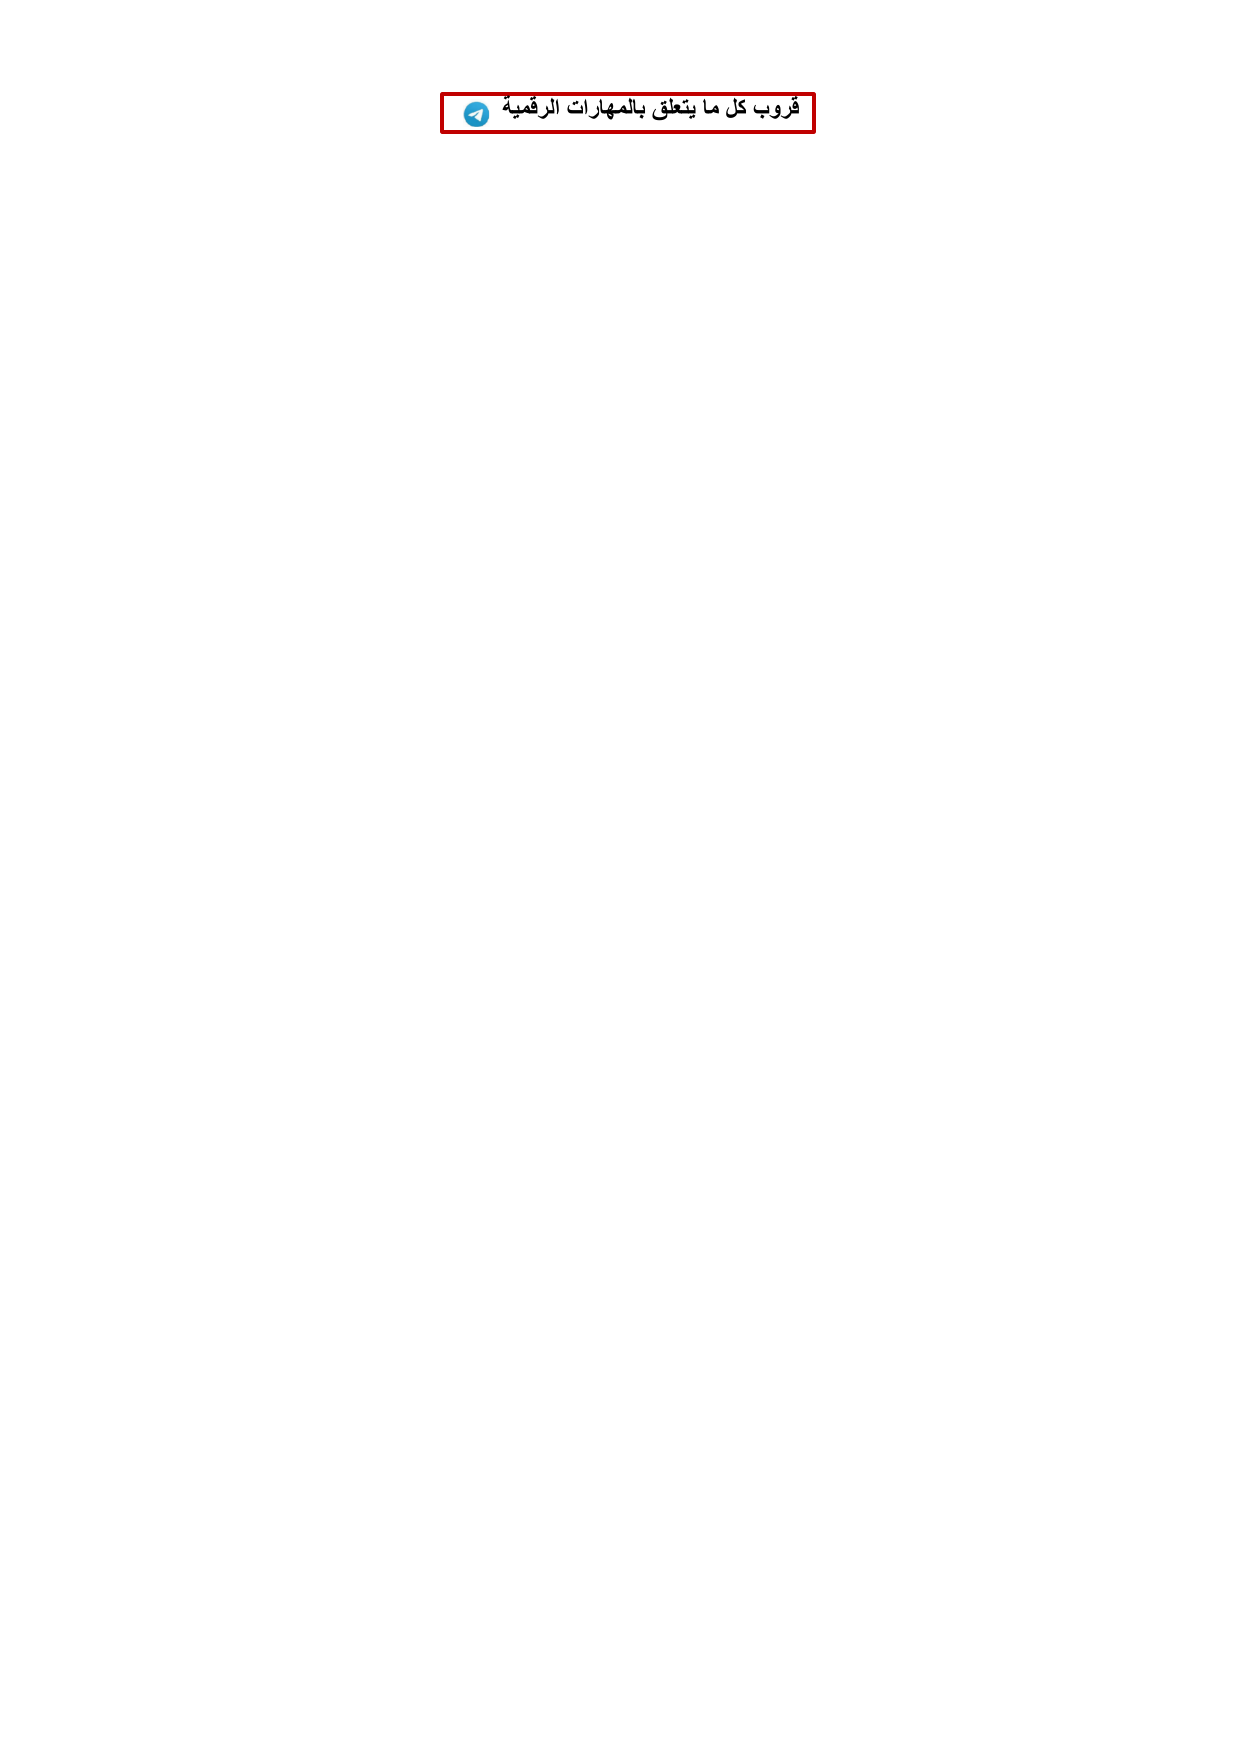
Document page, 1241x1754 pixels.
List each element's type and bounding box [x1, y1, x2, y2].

picture [463, 99, 490, 127]
